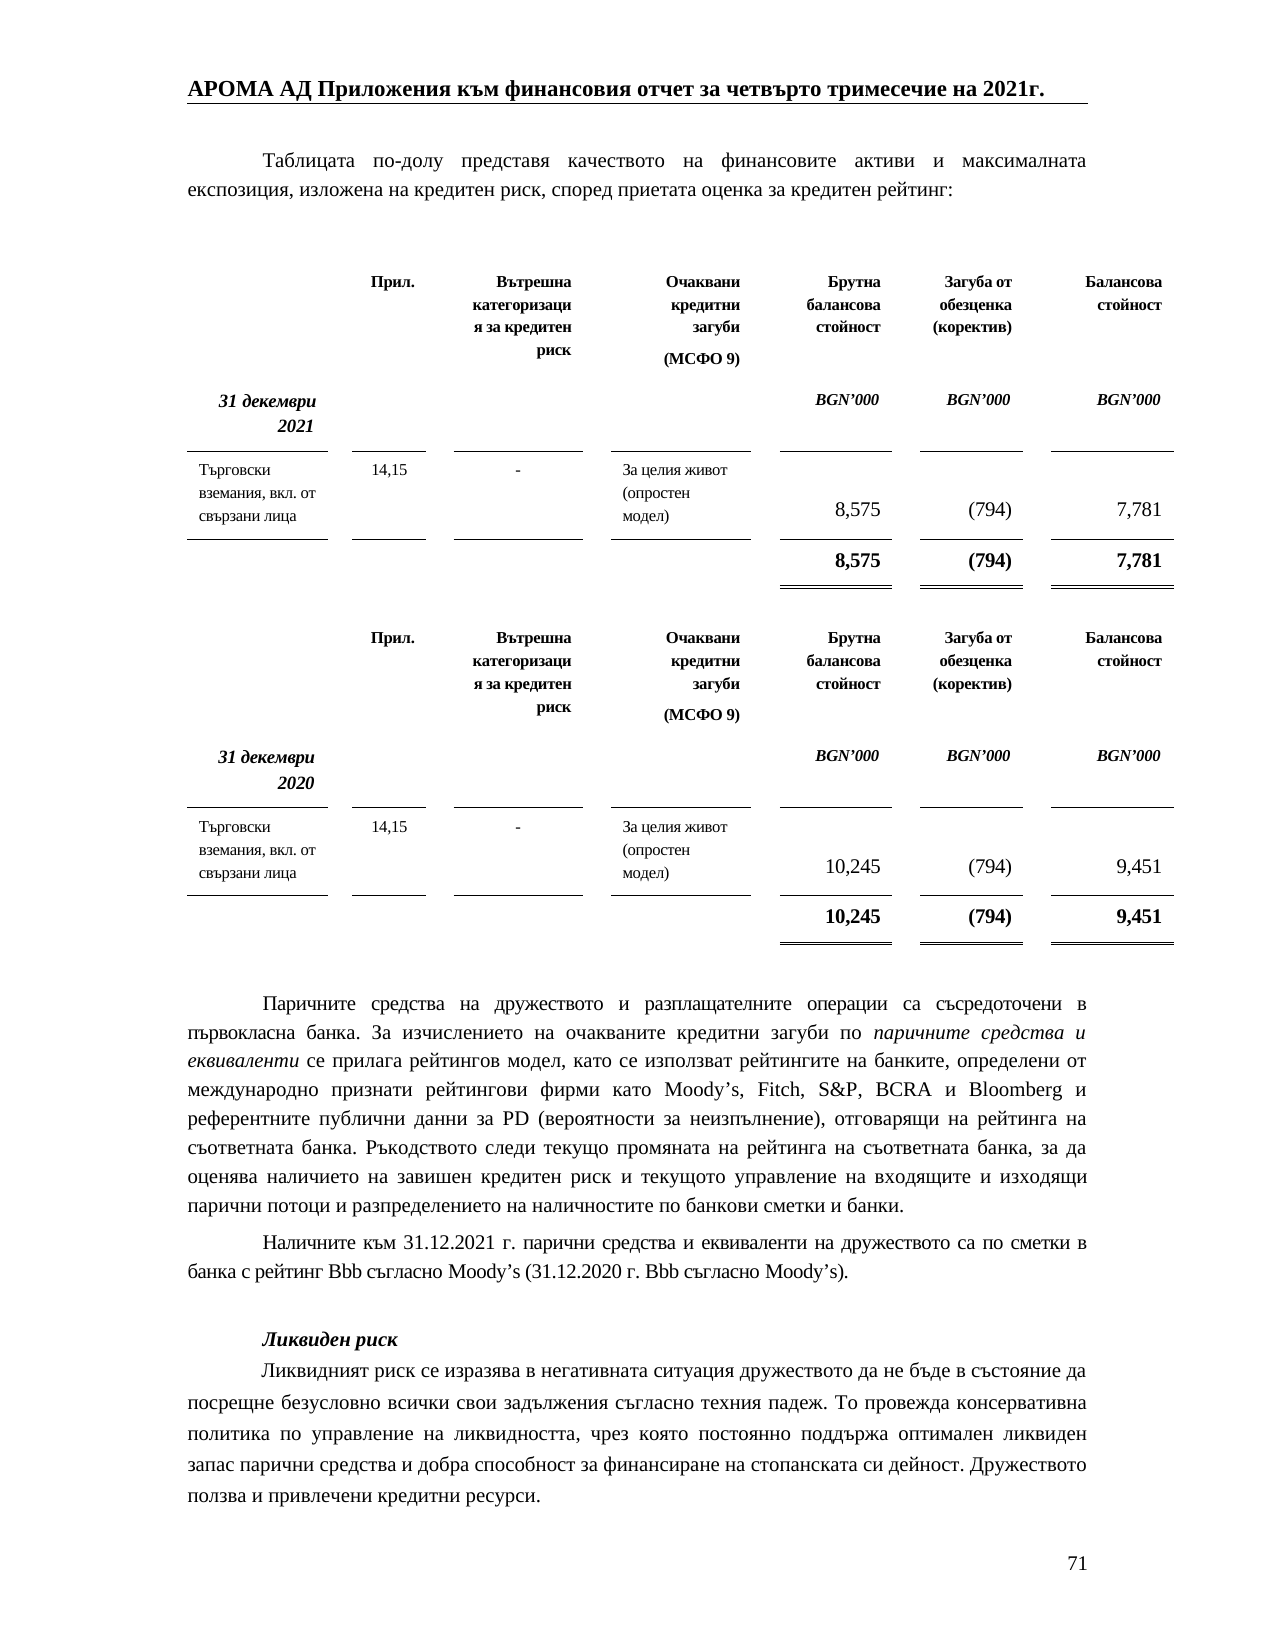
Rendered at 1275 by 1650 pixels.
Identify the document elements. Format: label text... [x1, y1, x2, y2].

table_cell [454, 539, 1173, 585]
text Ликвидният риск се изразява в негативната ситуация дружеството да не бъде в състояние да посрещне безусловно всички свои задължения съгласно техния падеж. То провежда консервативна политика по управление на ликвидността, чрез която постоянно поддържа оптимален ликвиден запас парични средства и добра способност за финансиране на стопанската си дейност. Дружеството ползва и привлечени кредитни ресурси. [187, 1358, 1088, 1507]
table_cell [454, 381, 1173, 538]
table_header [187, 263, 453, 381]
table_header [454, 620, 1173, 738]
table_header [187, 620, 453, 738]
text Наличните към 31.12.2021 г. парични средства и еквиваленти на дружеството са по сметки в банка с рейтинг Вbb съгласно Moody’s (31.12.2020 г. Вbb съгласно Moody’s). [187, 1230, 1088, 1283]
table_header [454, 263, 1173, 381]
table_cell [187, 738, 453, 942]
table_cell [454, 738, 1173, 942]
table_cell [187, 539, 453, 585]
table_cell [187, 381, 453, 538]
text Таблицата по-долу представя качеството на финансовите активи и максималната експозиция, изложена на кредитен риск, според приетата оценка за кредитен рейтинг: [187, 148, 1088, 201]
text Ликвиден риск [187, 1327, 1088, 1351]
text Паричните средства на дружеството и разплащателните операции са съсредоточени в първокласна банка. За изчислението на очакваните кредитни загуби по паричните средства и еквиваленти се прилага рейтингов модел, като се използват рейтингите на банките, определени от международно признати рейтингови фирми като Moody’s, Fitch, S&P, BCRA и Bloomberg и референтните публични данни за PD (вероятности за неизпълнение), отговарящи на рейтинга на съответната банка. Ръкодството следи текущо промяната на рейтинга на съответната банка, за да оценява наличието на завишен кредитен риск и текущото управление на входящите и изходящи парични потоци и разпределението на наличностите по банкови сметки и банки. [187, 991, 1088, 1217]
